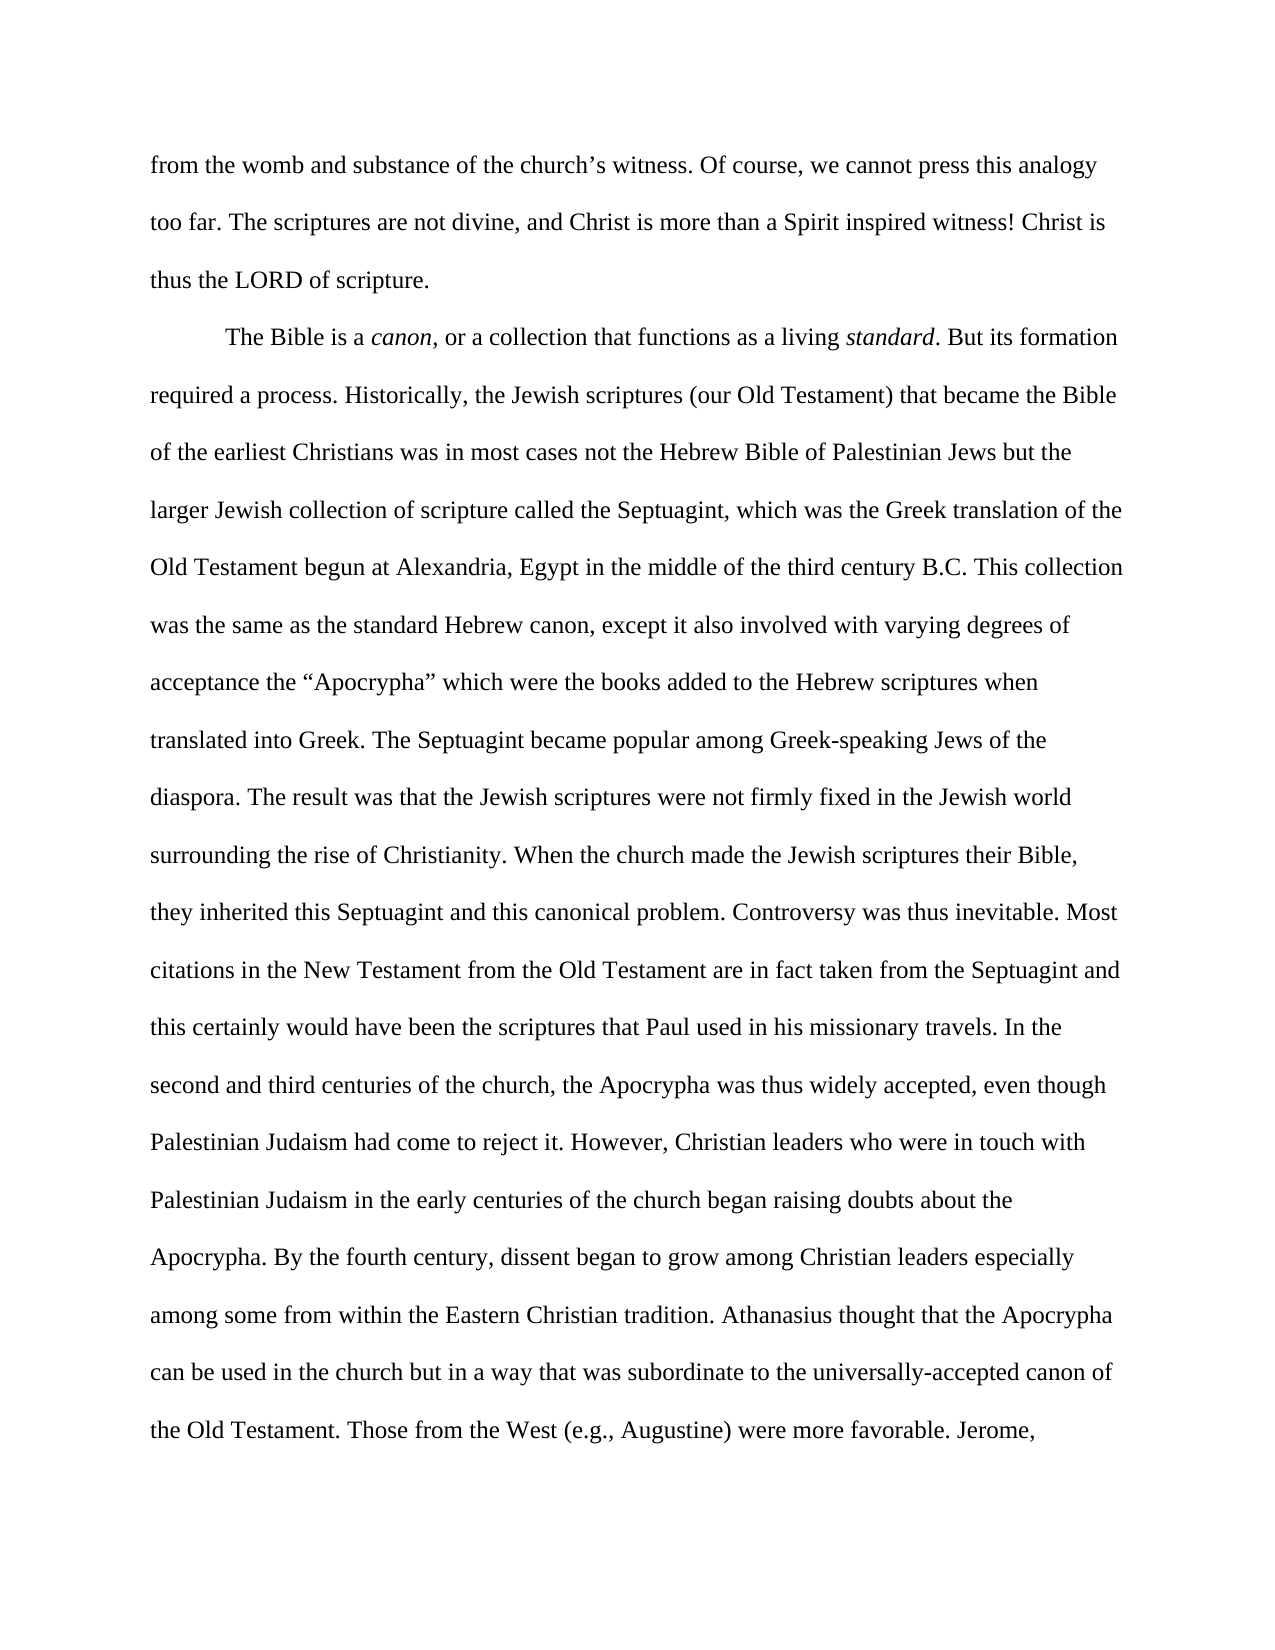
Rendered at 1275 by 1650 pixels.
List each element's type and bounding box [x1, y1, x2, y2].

text [150, 322, 1125, 1444]
text [150, 150, 1125, 294]
